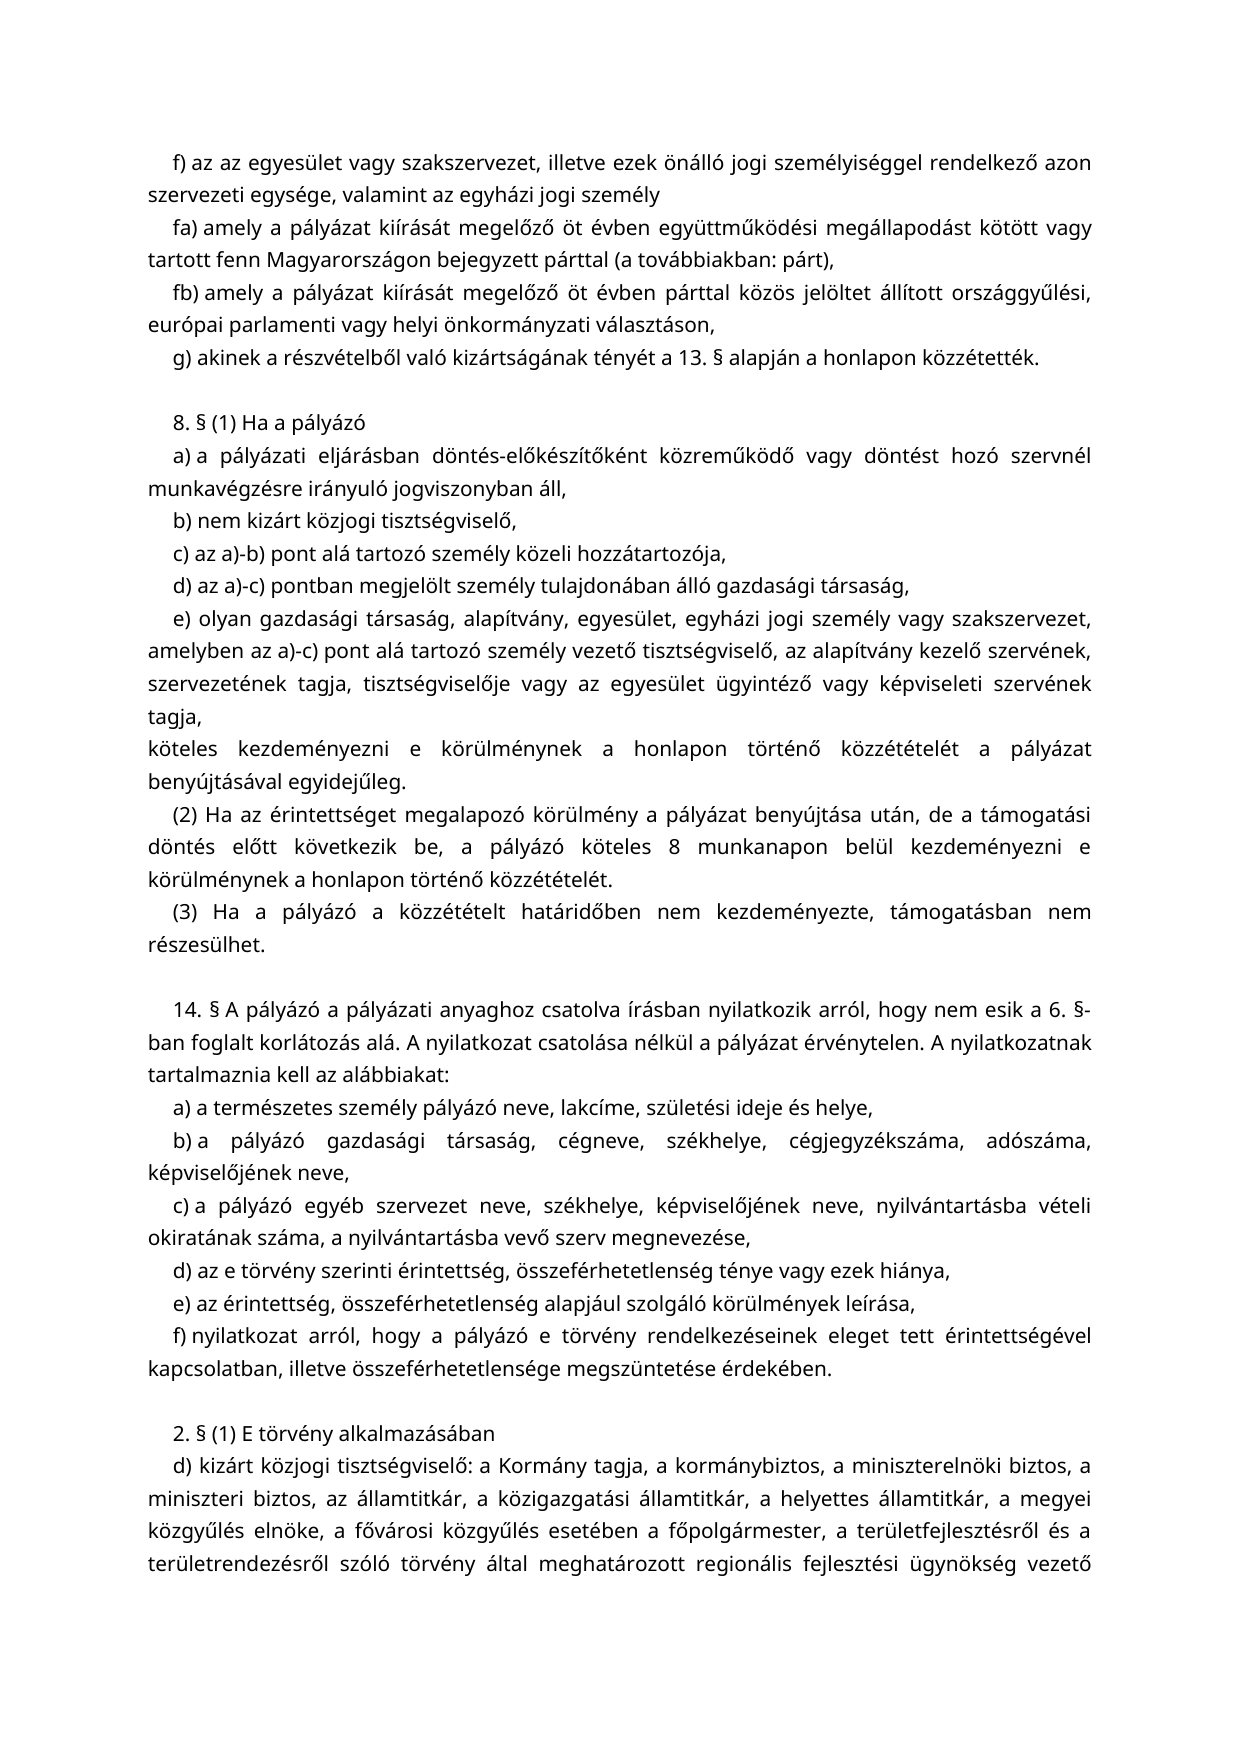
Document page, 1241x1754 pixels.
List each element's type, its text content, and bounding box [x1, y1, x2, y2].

text fa) amely a pályázat kiírását megelőző öt évben együttműködési megállapodást kötött vagy tartott fenn Magyarországon bejegyzett párttal (a továbbiakban: párt), [148, 213, 1093, 274]
text c) a pályázó egyéb szervezet neve, székhelye, képviselőjének neve, nyilvántartásba vételi okiratának száma, a nyilvántartásba vevő szerv megnevezése, [148, 1191, 1093, 1252]
text c) az a)-b) pont alá tartozó személy közeli hozzátartozója, [148, 539, 1093, 567]
text (2) Ha az érintettséget megalapozó körülmény a pályázat benyújtása után, de a támogatási döntés előtt következik be, a pályázó köteles 8 munkanapon belül kezdeményezni e körülménynek a honlapon történő közzétételét. [148, 800, 1093, 893]
text (3) Ha a pályázó a közzétételt határidőben nem kezdeményezte, támogatásban nem részesülhet. [148, 897, 1093, 958]
text e) az érintettség, összeférhetetlenség alapjául szolgáló körülmények leírása, [148, 1289, 1093, 1317]
text 8. § (1) Ha a pályázó [148, 408, 1093, 437]
text a) a természetes személy pályázó neve, lakcíme, születési ideje és helye, [148, 1093, 1093, 1122]
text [148, 1451, 1093, 1578]
text köteles kezdeményezni e körülménynek a honlapon történő közzétételét a pályázat benyújtásával egyidejűleg. [148, 734, 1093, 796]
text b) nem kizárt közjogi tisztségviselő, [148, 506, 1093, 535]
text b) a pályázó gazdasági társaság, cégneve, székhelye, cégjegyzékszáma, adószáma, képviselőjének neve, [148, 1126, 1093, 1187]
text f) nyilatkozat arról, hogy a pályázó e törvény rendelkezéseinek eleget tett érintettségével kapcsolatban, illetve összeférhetetlensége megszüntetése érdekében. [148, 1321, 1093, 1382]
text g) akinek a részvételből való kizártságának tényét a 13. § alapján a honlapon közzétették. [148, 343, 1093, 372]
text d) az a)-c) pontban megjelölt személy tulajdonában álló gazdasági társaság, [148, 571, 1093, 600]
text f) az az egyesület vagy szakszervezet, illetve ezek önálló jogi személyiséggel rendelkező azon szervezeti egysége, valamint az egyházi jogi személy [148, 148, 1093, 209]
text d) az e törvény szerinti érintettség, összeférhetetlenség ténye vagy ezek hiánya, [148, 1256, 1093, 1284]
text a) a pályázati eljárásban döntés-előkészítőként közreműködő vagy döntést hozó szervnél munkavégzésre irányuló jogviszonyban áll, [148, 441, 1093, 502]
text fb) amely a pályázat kiírását megelőző öt évben párttal közös jelöltet állított országgyűlési, európai parlamenti vagy helyi önkormányzati választáson, [148, 278, 1093, 339]
text 2. § (1) E törvény alkalmazásában [148, 1419, 1093, 1447]
text e) olyan gazdasági társaság, alapítvány, egyesület, egyházi jogi személy vagy szakszervezet, amelyben az a)-c) pont alá tartozó személy vezető tisztségviselő, az alapítvány kezelő szervének, szervezetének tagja, tisztségviselője vagy az egyesület ügyintéző vagy képviseleti szervének tagja, [148, 604, 1093, 730]
text 14. § A pályázó a pályázati anyaghoz csatolva írásban nyilatkozik arról, hogy nem esik a 6. §-ban foglalt korlátozás alá. A nyilatkozat csatolása nélkül a pályázat érvénytelen. A nyilatkozatnak tartalmaznia kell az alábbiakat: [148, 995, 1093, 1089]
